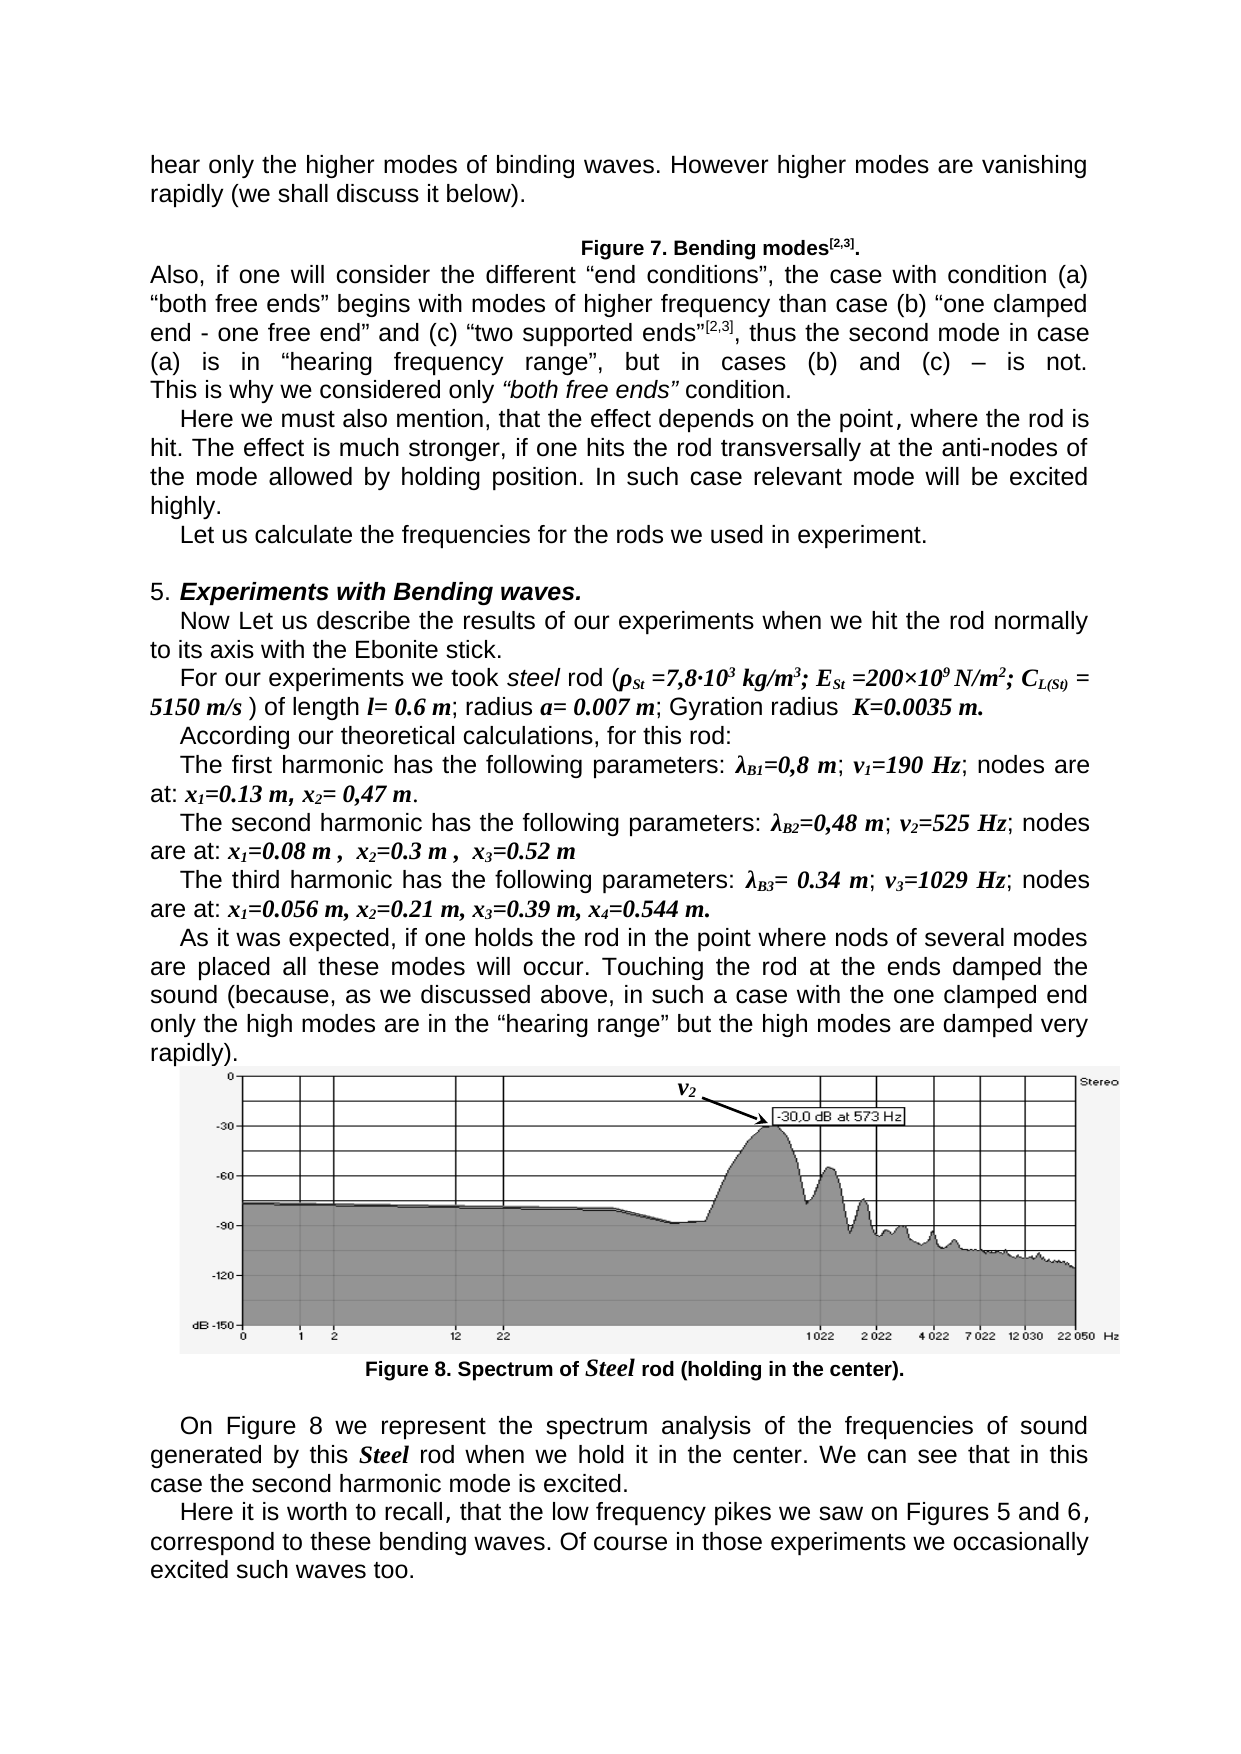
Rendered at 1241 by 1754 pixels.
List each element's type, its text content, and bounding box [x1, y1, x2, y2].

text Now Let us describe the results of our experiments when we hit the rod normally to its axis with the Ebonite stick. [150, 606, 1090, 663]
text Here it is worth to recall, that the low frequency pikes we saw on Figures 5 and 6, correspond to these bending waves. Of course in those experiments we occasionally excited such waves too. [150, 1497, 1090, 1584]
text Let us calculate the frequencies for the rods we used in experiment. [150, 519, 1090, 548]
text Figure 7. Bending modes[2,3]. [150, 236, 1090, 260]
text On Figure 8 we represent the spectrum analysis of the frequencies of sound generated by this Steel rod when we hold it in the center. We can see that in this case the second harmonic mode is excited. [150, 1411, 1090, 1497]
text For our experiments we took steel rod (ρSt =7,8·103 kg/m3; ESt =200×109 N/m2; CL(St) = 5150 m/s ) of length l= 0.6 m; radius a= 0.007 m; Gyration radius K=0.0035 m. [150, 663, 1090, 721]
text The second harmonic has the following parameters: λB2=0,48 m; ν2=525 Hz; nodes are at: x1=0.08 m , x2=0.3 m , x3=0.52 m [150, 807, 1090, 865]
text The first harmonic has the following parameters: λB1=0,8 m; ν1=190 Hz; nodes are at: x1=0.13 m, x2= 0,47 m. [150, 750, 1090, 807]
text Figure 8. Spectrum of Steel rod (holding in the center). [150, 1353, 1090, 1382]
text Here we must also mention, that the effect depends on the point, where the rod is hit. The effect is much stronger, if one hits the rod transversally at the anti-nodes of the mode allowed by holding position. In such case relevant mode will be excited highly. [150, 404, 1090, 519]
list Experiments with Bending waves. [150, 577, 1090, 606]
text According our theoretical calculations, for this rod: [150, 721, 1090, 750]
text The third harmonic has the following parameters: λB3= 0.34 m; ν3=1029 Hz; nodes are at: x1=0.056 m, x2=0.21 m, x3=0.39 m, x4=0.544 m. [150, 865, 1090, 923]
text Also, if one will consider the different “end conditions”, the case with condition (a) “both free ends” begins with modes of higher frequency than case (b) “one clamped end - one free end” and (c) “two supported ends”[2,3], thus the second mode in case (a) is in “hearing frequency range”, but in cases (b) and (c) – is not. This is why we considered only “both free ends” condition. [150, 260, 1090, 404]
text As it was expected, if one holds the rod in the point where nods of several modes are placed all these modes will occur. Touching the rod at the ends damped the sound (because, as we discussed above, in such a case with the one clamped end only the high modes are in the “hearing range” but the high modes are damped very rapidly). [150, 923, 1090, 1067]
